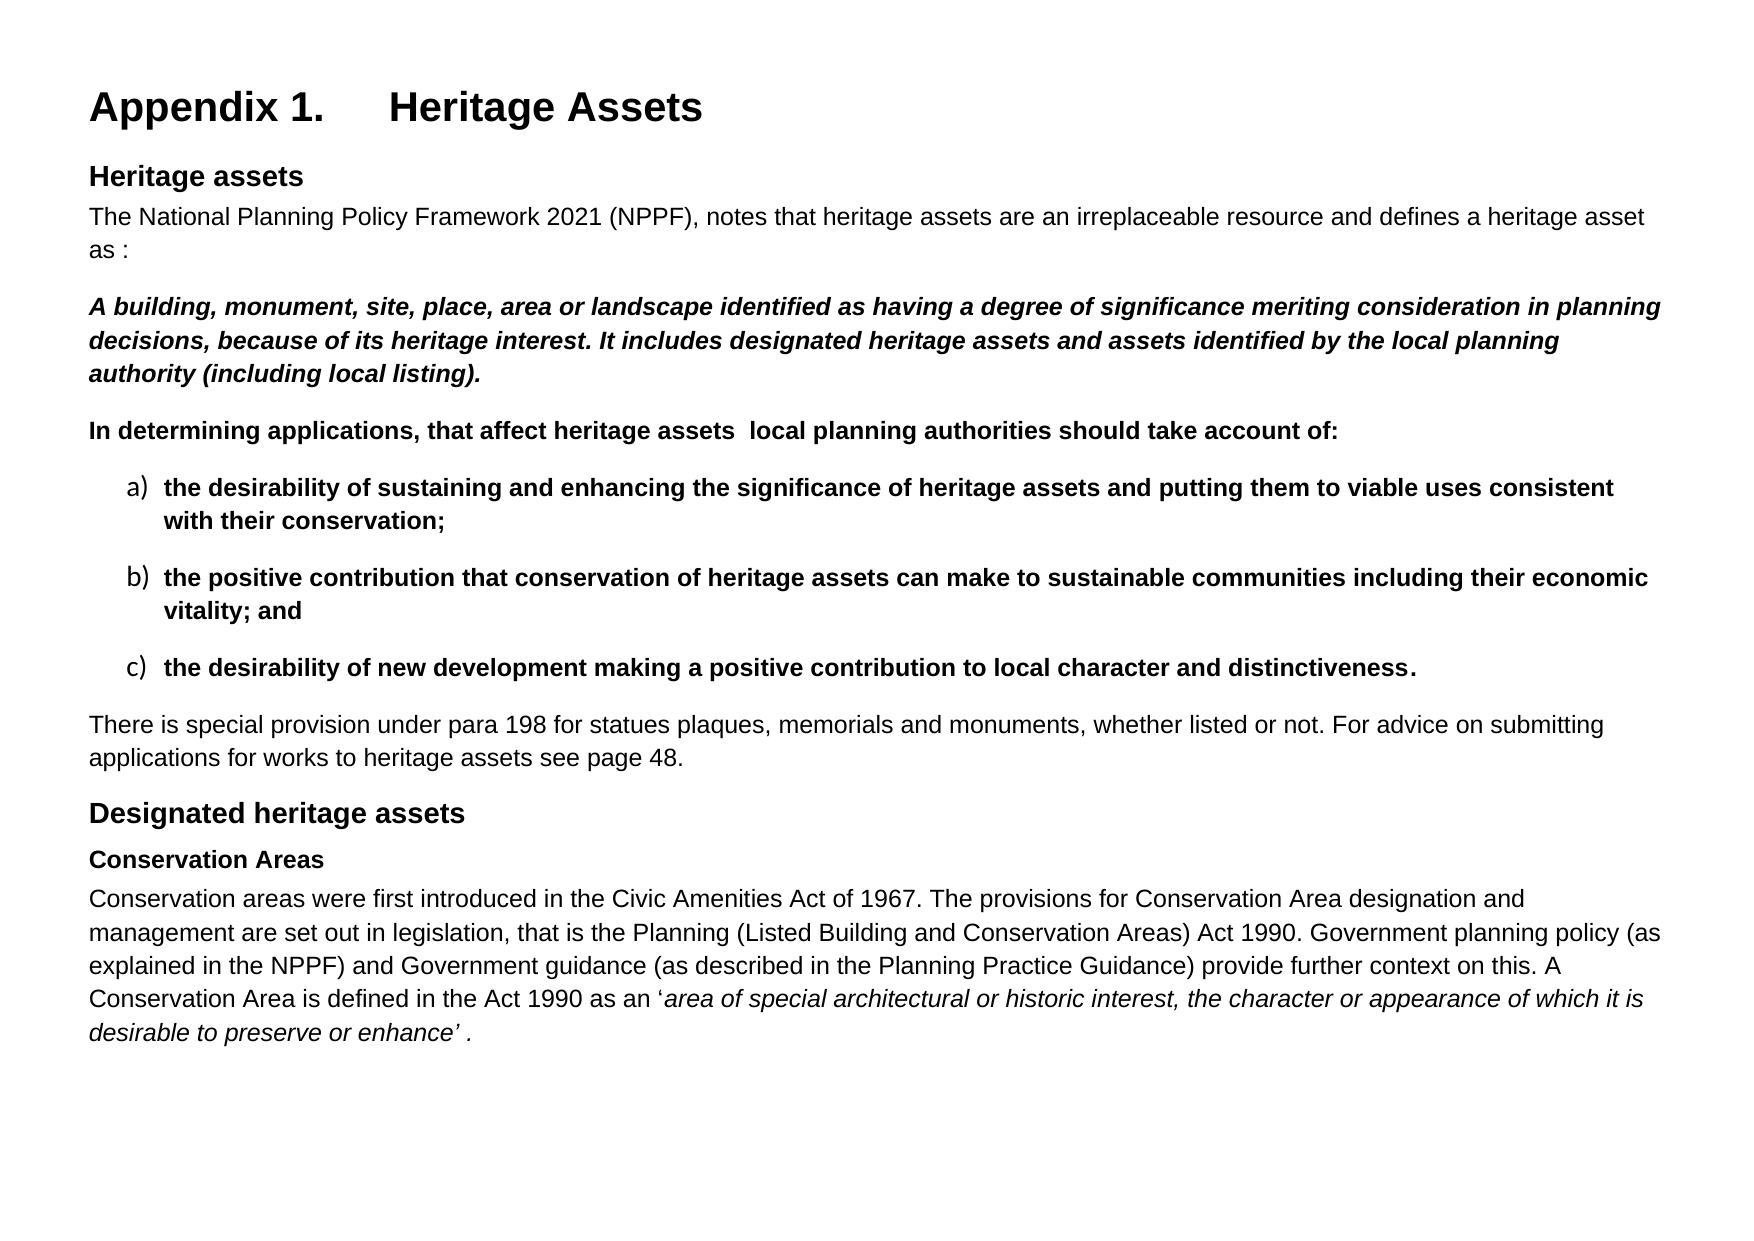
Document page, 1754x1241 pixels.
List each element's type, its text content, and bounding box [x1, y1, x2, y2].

list Designated heritage assets [88, 797, 1665, 830]
text A building, monument, site, place, area or landscape identified as having a degree of significance meriting consideration in planning decisions, because of its heritage interest. It includes designated heritage assets and assets identified by the local planning authority (including local listing). [88, 289, 1665, 389]
list the desirability of new development making a positive contribution to local character and distinctiveness. [126, 650, 1665, 683]
text There is special provision under para 198 for statues plaques, memorials and monuments, whether listed or not. For advice on submitting applications for works to heritage assets see page 48. [88, 707, 1665, 773]
text Conservation Areas [88, 842, 1665, 875]
list Appendix 1. Heritage Assets [88, 88, 1665, 130]
list Heritage assets [88, 160, 1665, 193]
text Conservation areas were first introduced in the Civic Amenities Act of 1967. The provisions for Conservation Area designation and management are set out in legislation, that is the Planning (Listed Building and Conservation Areas) Act 1990. Government planning policy (as explained in the NPPF) and Government guidance (as described in the Planning Practice Guidance) provide further context on this. A Conservation Area is defined in the Act 1990 as an ‘area of special architectural or historic interest, the character or appearance of which it is desirable to preserve or enhance’ . [88, 881, 1665, 1048]
list the desirability of sustaining and enhancing the significance of heritage assets and putting them to viable uses consistent with their conservation; [126, 469, 1665, 536]
text In determining applications, that affect heritage assets local planning authorities should take account of: [88, 413, 1665, 446]
list the positive contribution that conservation of heritage assets can make to sustainable communities including their economic vitality; and [126, 560, 1665, 626]
text The National Planning Policy Framework 2021 (NPPF), notes that heritage assets are an irreplaceable resource and defines a heritage asset as : [88, 199, 1665, 266]
